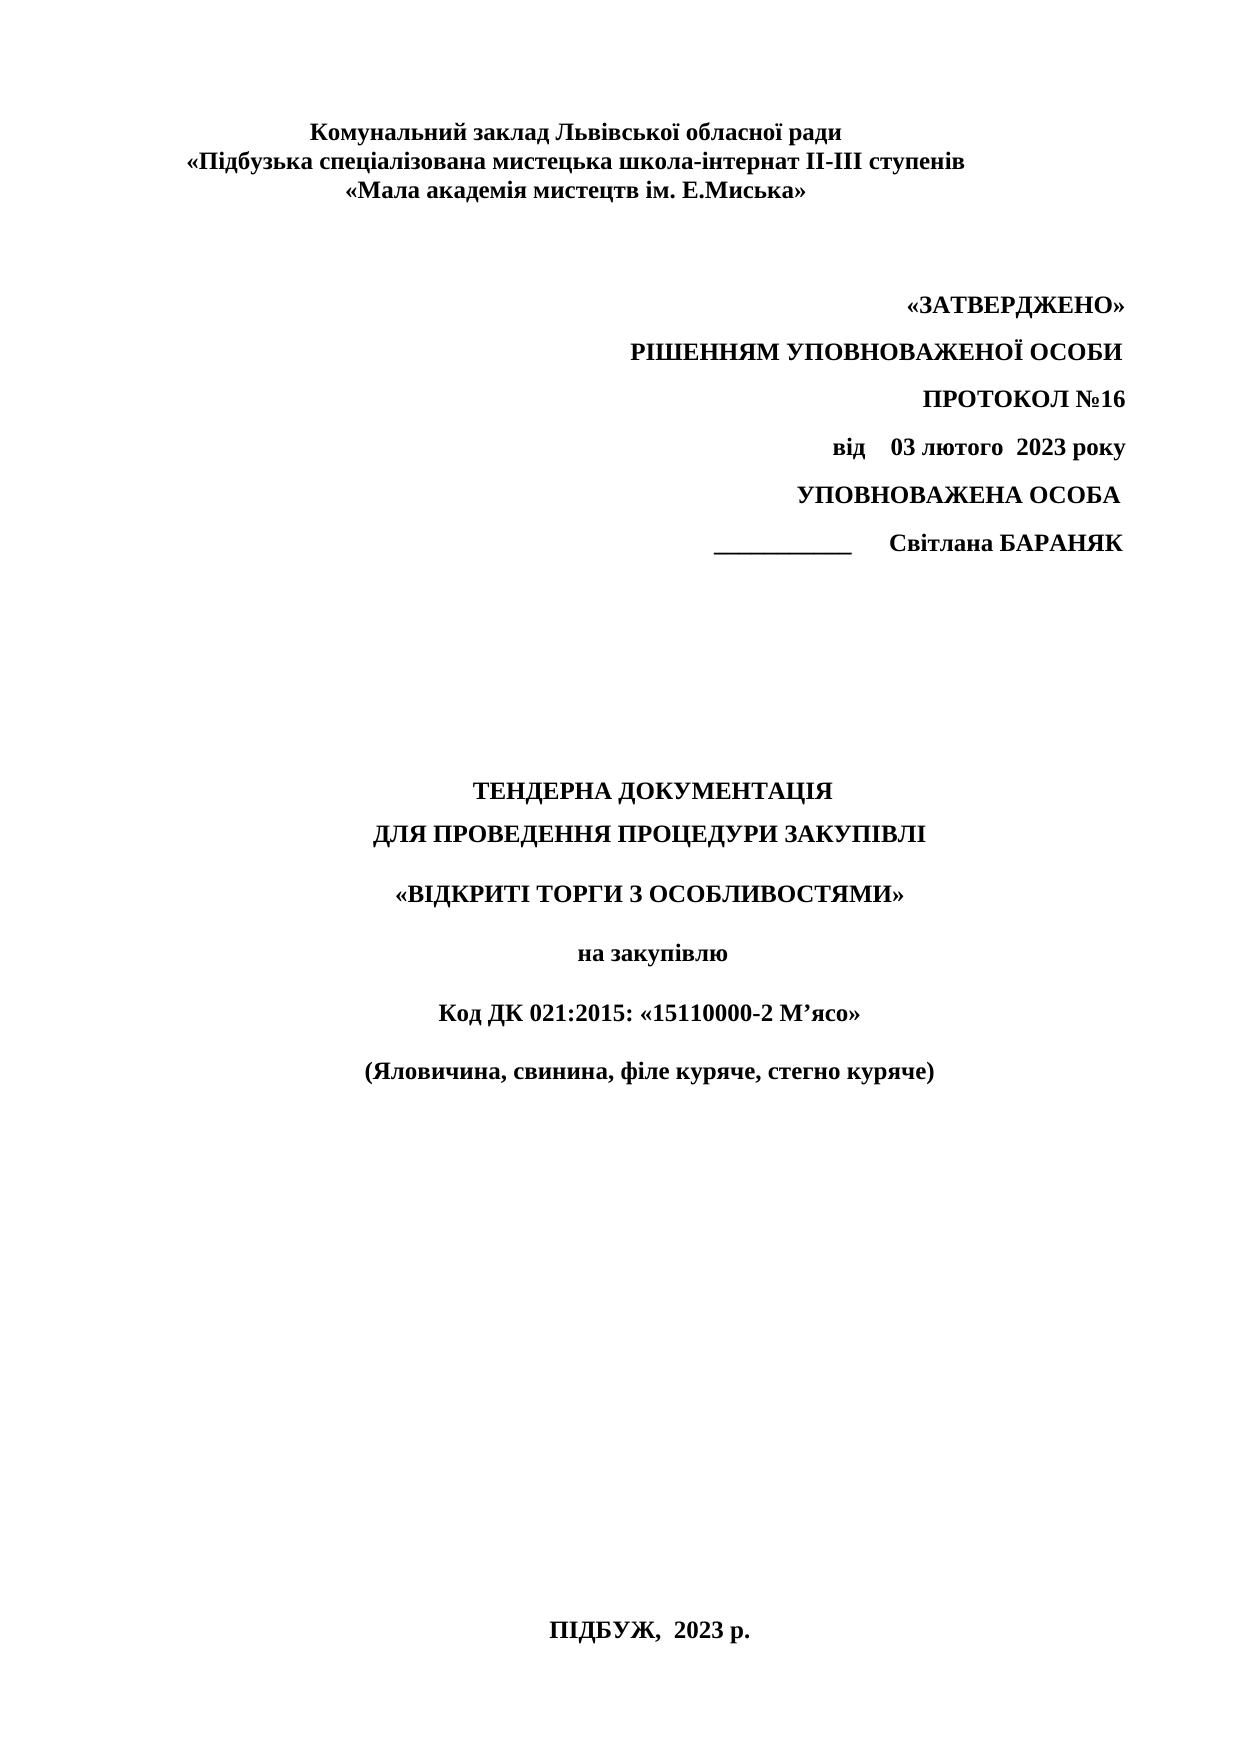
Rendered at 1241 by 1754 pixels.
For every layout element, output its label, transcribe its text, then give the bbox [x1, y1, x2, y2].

text на закупівлю [148, 938, 1152, 967]
text Комунальний заклад Львівської обласної ради [0, 117, 1152, 146]
text «Підбузька спеціалізована мистецька школа-інтернат ІІ-ІІІ ступенів [0, 146, 1152, 175]
text ДЛЯ ПРОВЕДЕННЯ ПРОЦЕДУРИ ЗАКУПІВЛІ [148, 819, 1152, 848]
text ПІДБУЖ, 2023 р. [148, 1615, 1152, 1644]
text «Мала академія мистецтв ім. Е.Миська» [0, 175, 1152, 203]
table_cell РІШЕННЯМ УПОВНОВАЖЕНОЇ ОСОБИ ПРОТОКОЛ №16 від 03 лютого 2023 року УПОВНОВАЖЕНА ОСОБА ___________ Світлана БАРАНЯК [166, 337, 1137, 574]
text ТЕНДЕРНА ДОКУМЕНТАЦІЯ [148, 776, 1152, 804]
text «ВІДКРИТІ ТОРГИ З ОСОБЛИВОСТЯМИ» [148, 879, 1152, 907]
text Код ДК 021:2015: «15110000-2 М’ясо» [148, 998, 1152, 1027]
table_header «ЗАТВЕРДЖЕНО» [166, 290, 1137, 337]
text (Яловичина, свинина, філе куряче, стегно куряче) [148, 1056, 1152, 1084]
